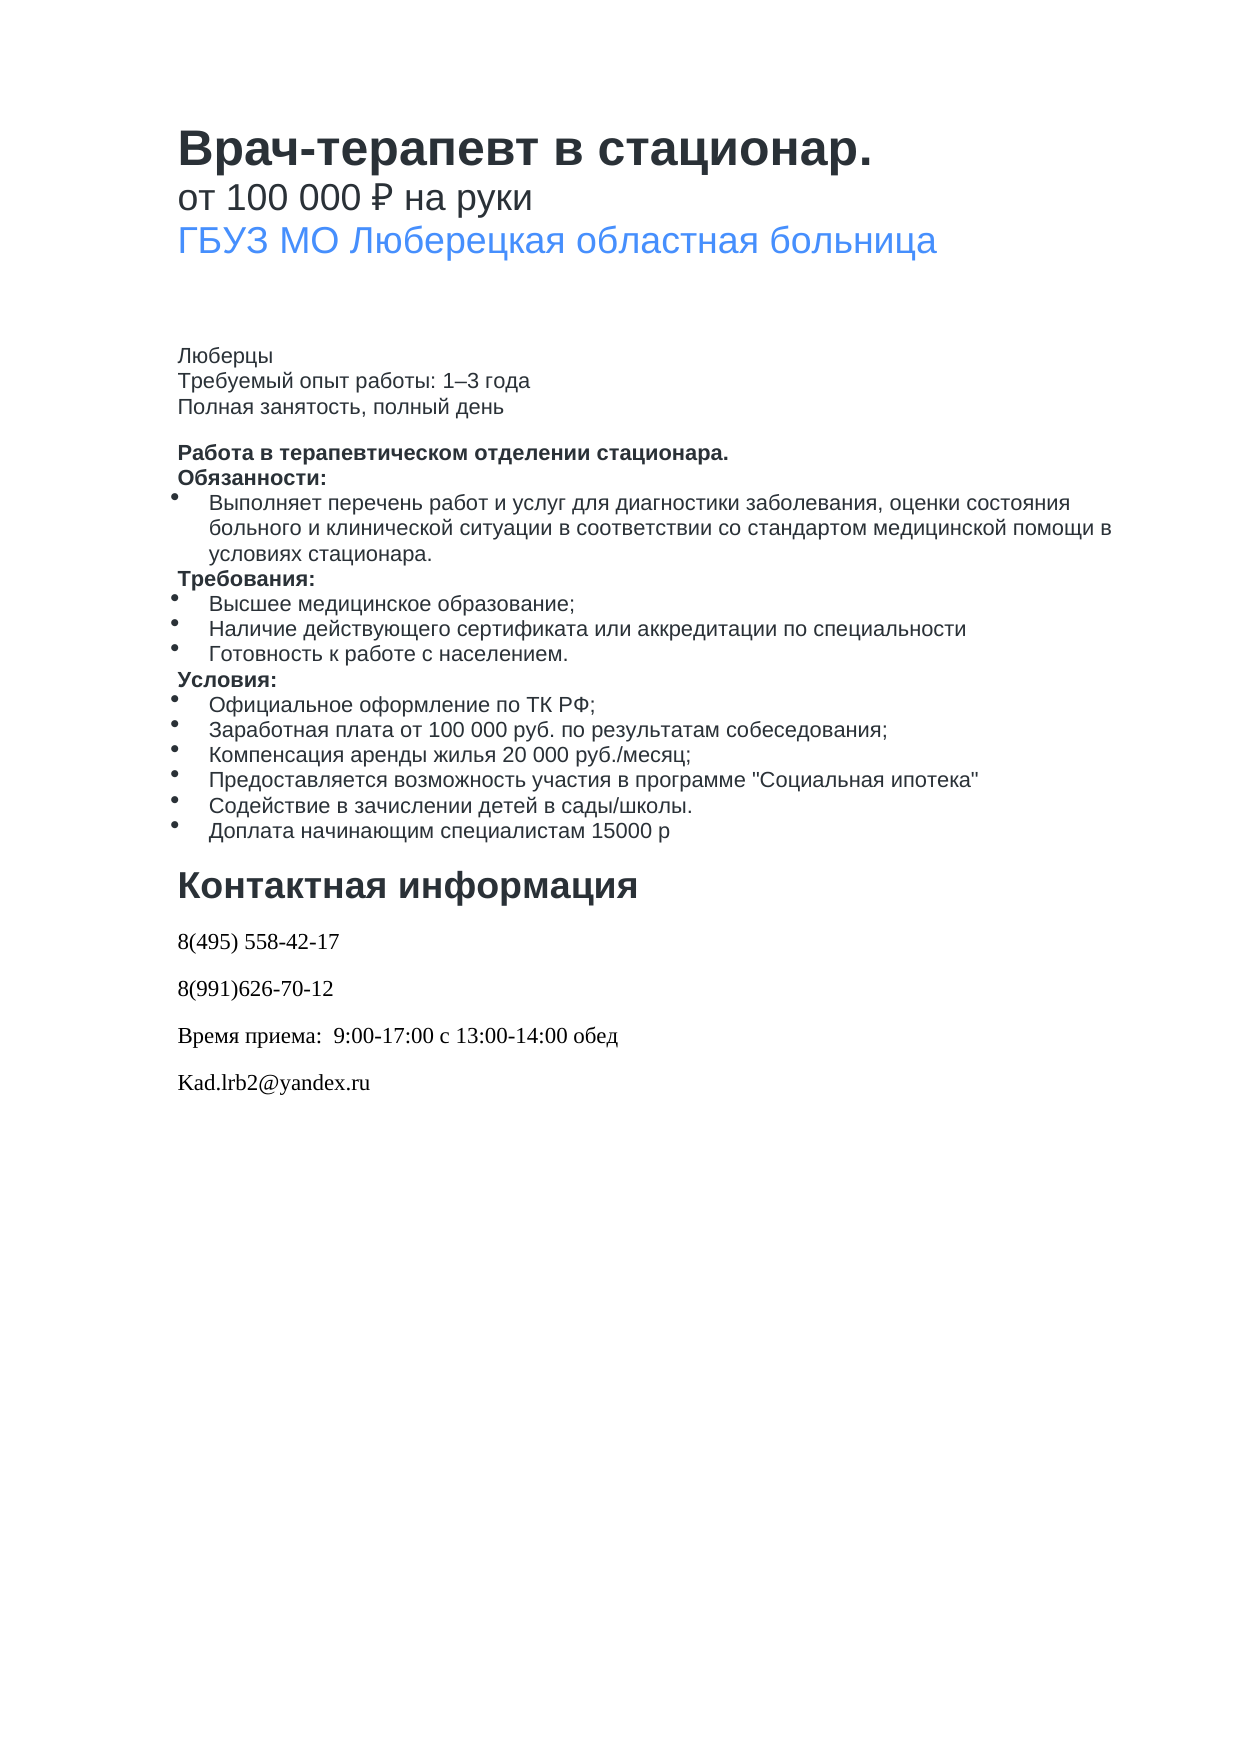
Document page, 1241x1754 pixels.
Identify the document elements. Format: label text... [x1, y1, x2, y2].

text Обязанности: [177, 465, 1152, 490]
list Готовность к работе с населением. [171, 641, 1152, 666]
list Компенсация аренды жилья 20 000 руб./месяц; [171, 742, 1152, 767]
text ГБУЗ МО Люберецкая областная больница [177, 219, 1152, 262]
text Требования: [177, 566, 1152, 591]
text Врач-терапевт в стационар. [177, 118, 1152, 176]
text 8(495) 558-42-17 [177, 928, 1152, 954]
text Работа в терапевтическом отделении стационара. [177, 439, 1152, 465]
text Время приема: 9:00-17:00 с 13:00-14:00 обед [177, 1022, 1152, 1048]
text Полная занятость, полный день [177, 393, 1152, 419]
list Официальное оформление по ТК РФ; [171, 692, 1152, 717]
list Доплата начинающим специалистам 15000 р [171, 818, 1152, 843]
list Наличие действующего сертификата или аккредитации по специальности [171, 616, 1152, 641]
list Высшее медицинское образование; [171, 591, 1152, 616]
text Контактная информация [177, 864, 1152, 907]
text 8(991)626-70-12 [177, 975, 1152, 1001]
list Заработная плата от 100 000 руб. по результатам собеседования; [171, 717, 1152, 742]
text Kad.lrb2@yandex.ru [177, 1069, 1152, 1096]
text Люберцы [177, 343, 1152, 368]
text от 100 000 ₽ на руки [177, 176, 1152, 219]
list Выполняет перечень работ и услуг для диагностики заболевания, оценки состояния больного и клинической ситуации в соответствии со стандартом медицинской помощи в условиях стационара. [171, 490, 1152, 566]
text Требуемый опыт работы: 1–3 года [177, 368, 1152, 393]
list Содействие в зачислении детей в сады/школы. [171, 792, 1152, 818]
list Предоставляется возможность участия в программе "Социальная ипотека" [171, 767, 1152, 792]
text Условия: [177, 666, 1152, 692]
